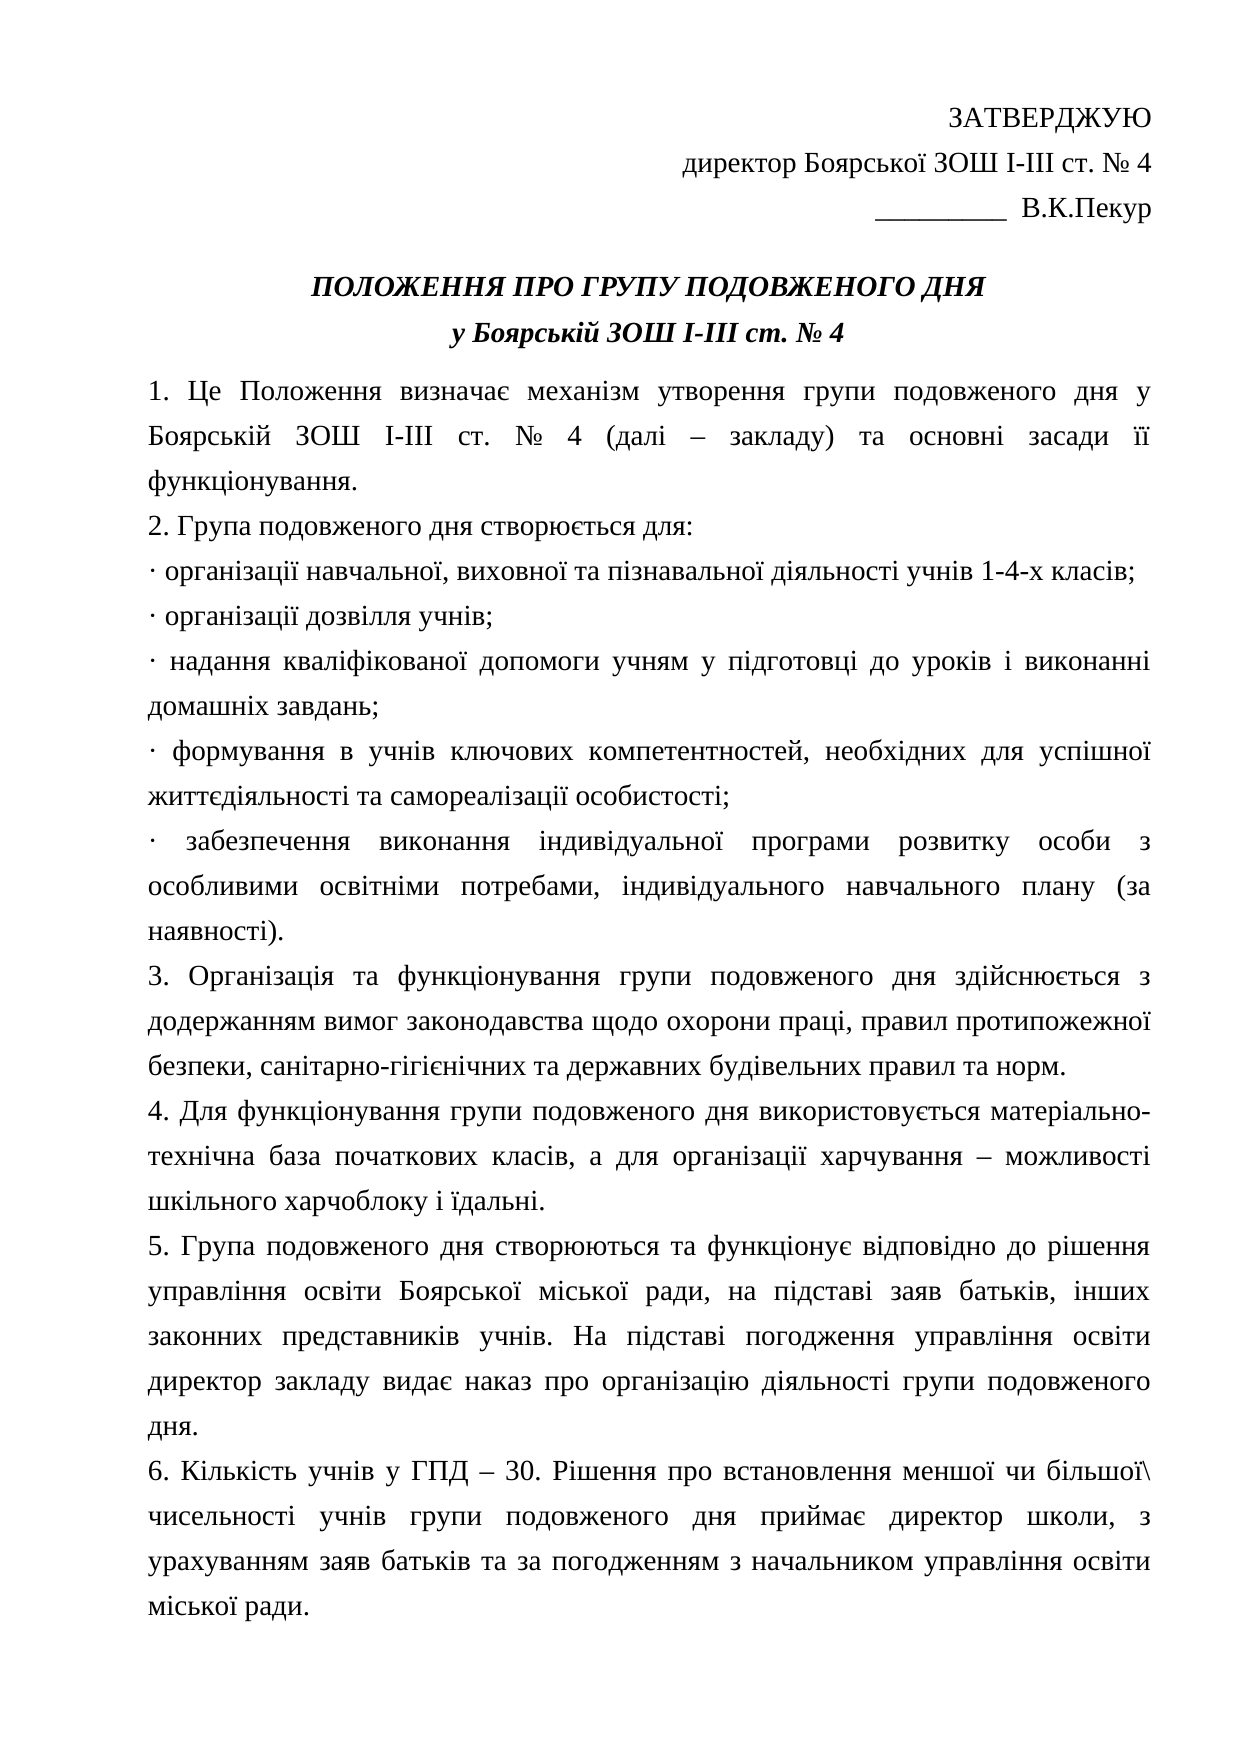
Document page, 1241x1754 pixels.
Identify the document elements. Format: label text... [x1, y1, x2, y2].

text · організації навчальної, виховної та пізнавальної діяльності учнів 1-4-х класів; [148, 542, 1152, 587]
text 2. Група подовженого дня створюється для: [148, 497, 1152, 542]
text · забезпечення виконання індивідуальної програми розвитку особи з особливими освітніми потребами, індивідуального навчального плану (за наявності). [148, 812, 1152, 947]
text _________ В.К.Пекур [148, 178, 1152, 223]
text 4. Для функціонування групи подовженого дня використовується матеріально-технічна база початкових класів, а для організації харчування – можливості шкільного харчоблоку і їдальні. [148, 1082, 1152, 1217]
text · формування в учнів ключових компетентностей, необхідних для успішної життєдіяльності та самореалізації особистості; [148, 722, 1152, 812]
text директор Боярської ЗОШ І-ІІІ ст. № 4 [148, 133, 1152, 178]
text · надання кваліфікованої допомоги учням у підготовці до уроків і виконанні домашніх завдань; [148, 632, 1152, 722]
text · організації дозвілля учнів; [148, 587, 1152, 632]
text ПОЛОЖЕННЯ ПРО ГРУПУ ПОДОВЖЕНОГО ДНЯ [148, 269, 1152, 303]
text ЗАТВЕРДЖУЮ [148, 88, 1152, 133]
text 1. Це Положення визначає механізм утворення групи подовженого дня у Боярській ЗОШ І-ІІІ ст. № 4 (далі – закладу) та основні засади її функціонування. [148, 362, 1152, 497]
text 6. Кількість учнів у ГПД – 30. Рішення про встановлення меншої чи більшої\ чисельності учнів групи подовженого дня приймає директор школи, з урахуванням заяв батьків та за погодженням з начальником управління освіти міської ради. [148, 1442, 1152, 1622]
text 3. Організація та функціонування групи подовженого дня здійснюється з додержанням вимог законодавства щодо охорони праці, правил протипожежної безпеки, санітарно-гігієнічних та державних будівельних правил та норм. [148, 947, 1152, 1082]
text у Боярській ЗОШ І-ІІІ ст. № 4 [148, 316, 1152, 349]
text 5. Група подовженого дня створюються та функціонує відповідно до рішення управління освіти Боярської міської ради, на підставі заяв батьків, інших законних представників учнів. На підставі погодження управління освіти директор закладу видає наказ про організацію діяльності групи подовженого дня. [148, 1217, 1152, 1442]
